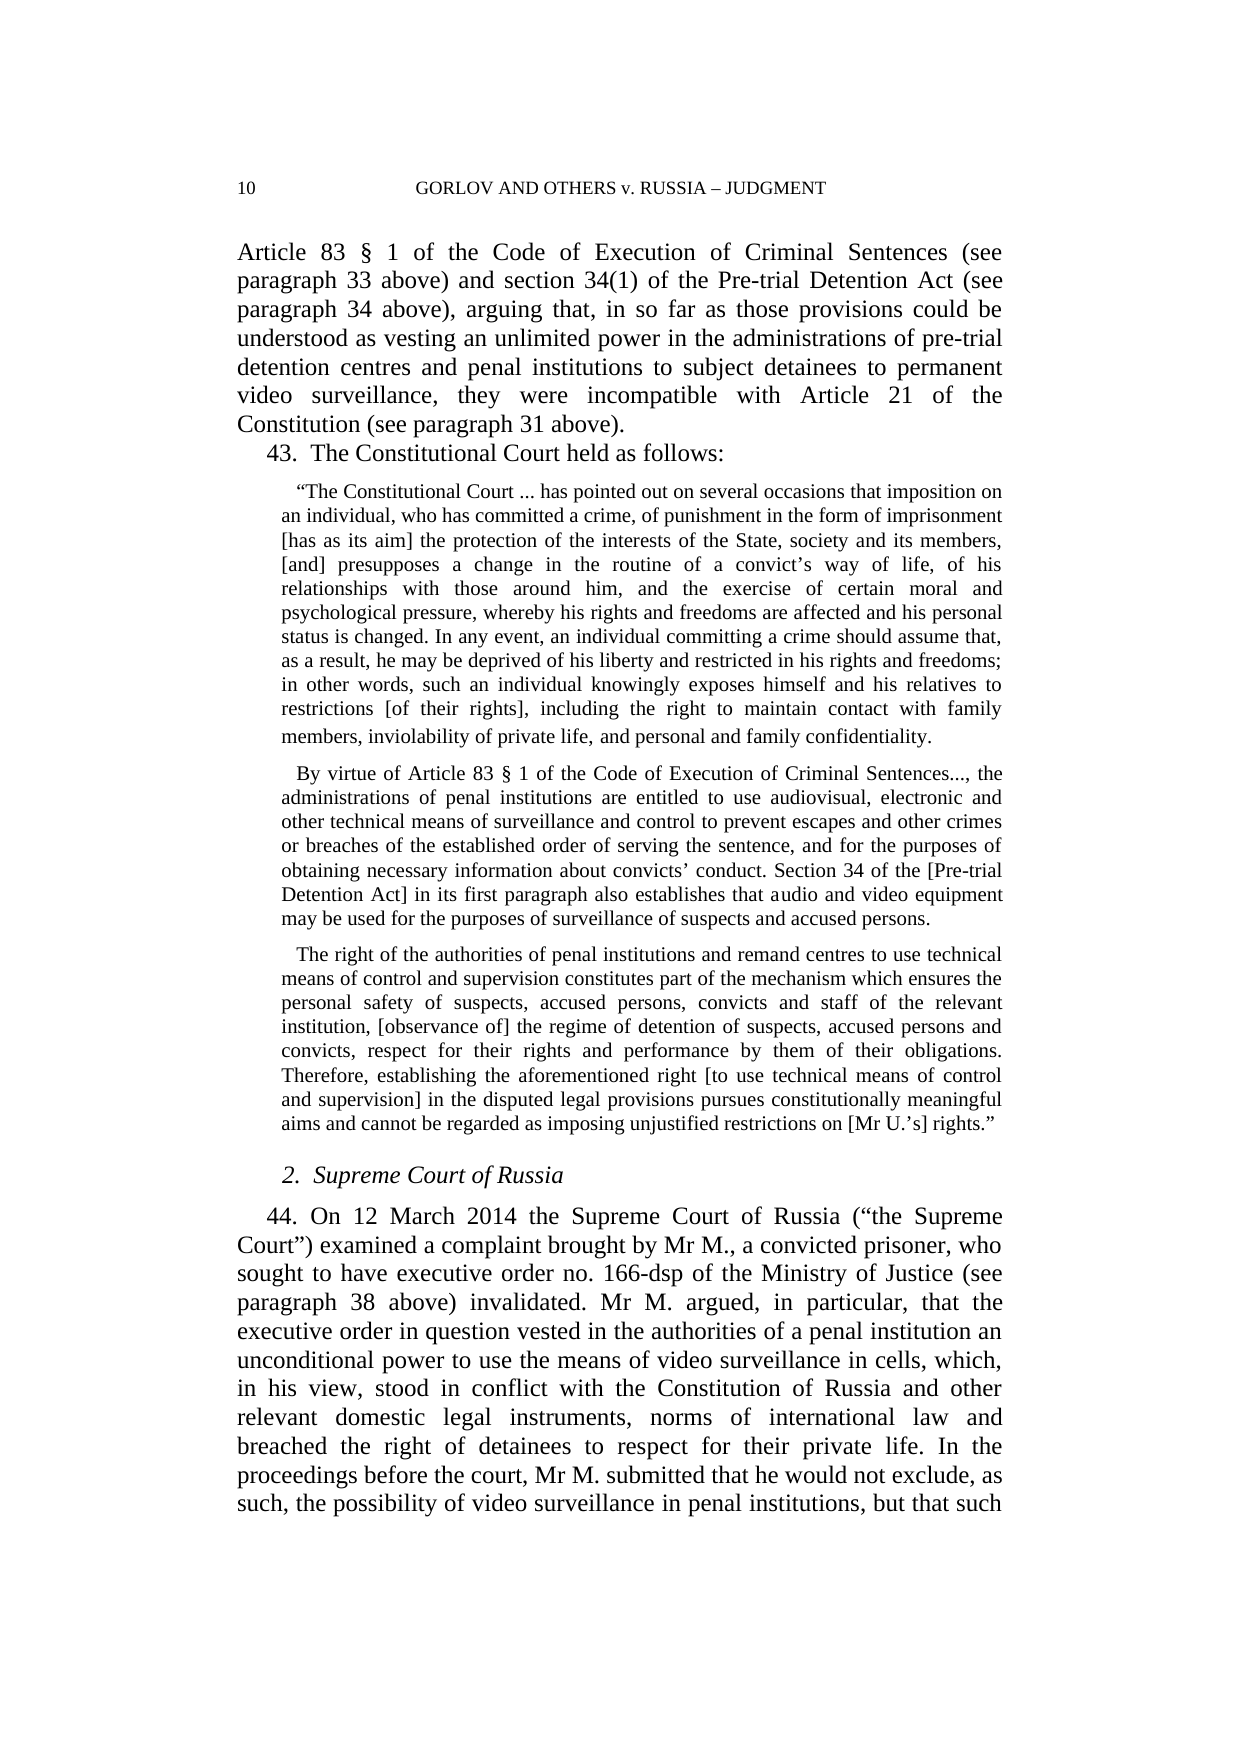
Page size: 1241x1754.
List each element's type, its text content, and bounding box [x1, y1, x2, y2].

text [237, 1201, 1003, 1517]
subtitle 2. Supreme Court of Russia [282, 1160, 1003, 1188]
text 43. The Constitutional Court held as follows: [237, 438, 1003, 467]
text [237, 237, 1003, 438]
text The right of the authorities of penal institutions and remand centres to use technical means of control and supervision constitutes part of the mechanism which ensures the personal safety of suspects, accused persons, convicts and staff of the relevant institution, [observance of] the regime of detention of suspects, accused persons and convicts, respect for their rights and performance by them of their obligations. Therefore, establishing the aforementioned right [to use technical means of control and supervision] in the disputed legal provisions pursues constitutionally meaningful aims and cannot be regarded as imposing unjustified restrictions on [Mr U.’s] rights.” [281, 942, 1003, 1135]
text “The Constitutional Court ... has pointed out on several occasions that imposition on an individual, who has committed a crime, of punishment in the form of imprisonment [has as its aim] the protection of the interests of the State, society and its members, [and] presupposes a change in the routine of a convict’s way of life, of his relationships with those around him, and the exercise of certain moral and psychological pressure, whereby his rights and freedoms are affected and his personal status is changed. In any event, an individual committing a crime should assume that, as a result, he may be deprived of his liberty and restricted in his rights and freedoms; in other words, such an individual knowingly exposes himself and his relatives to restrictions [of their rights], including the right to maintain contact with family members, inviolability of private life, and personal and family confidentiality. [281, 479, 1003, 749]
text By virtue of Article 83 § 1 of the Code of Execution of Criminal Sentences..., the administrations of penal institutions are entitled to use audiovisual, electronic and other technical means of surveillance and control to prevent escapes and other crimes or breaches of the established order of serving the sentence, and for the purposes of obtaining necessary information about convicts’ conduct. Section 34 of the [Pre-trial Detention Act] in its first paragraph also establishes that audio and video equipment may be used for the purposes of surveillance of suspects and accused persons. [281, 761, 1003, 930]
